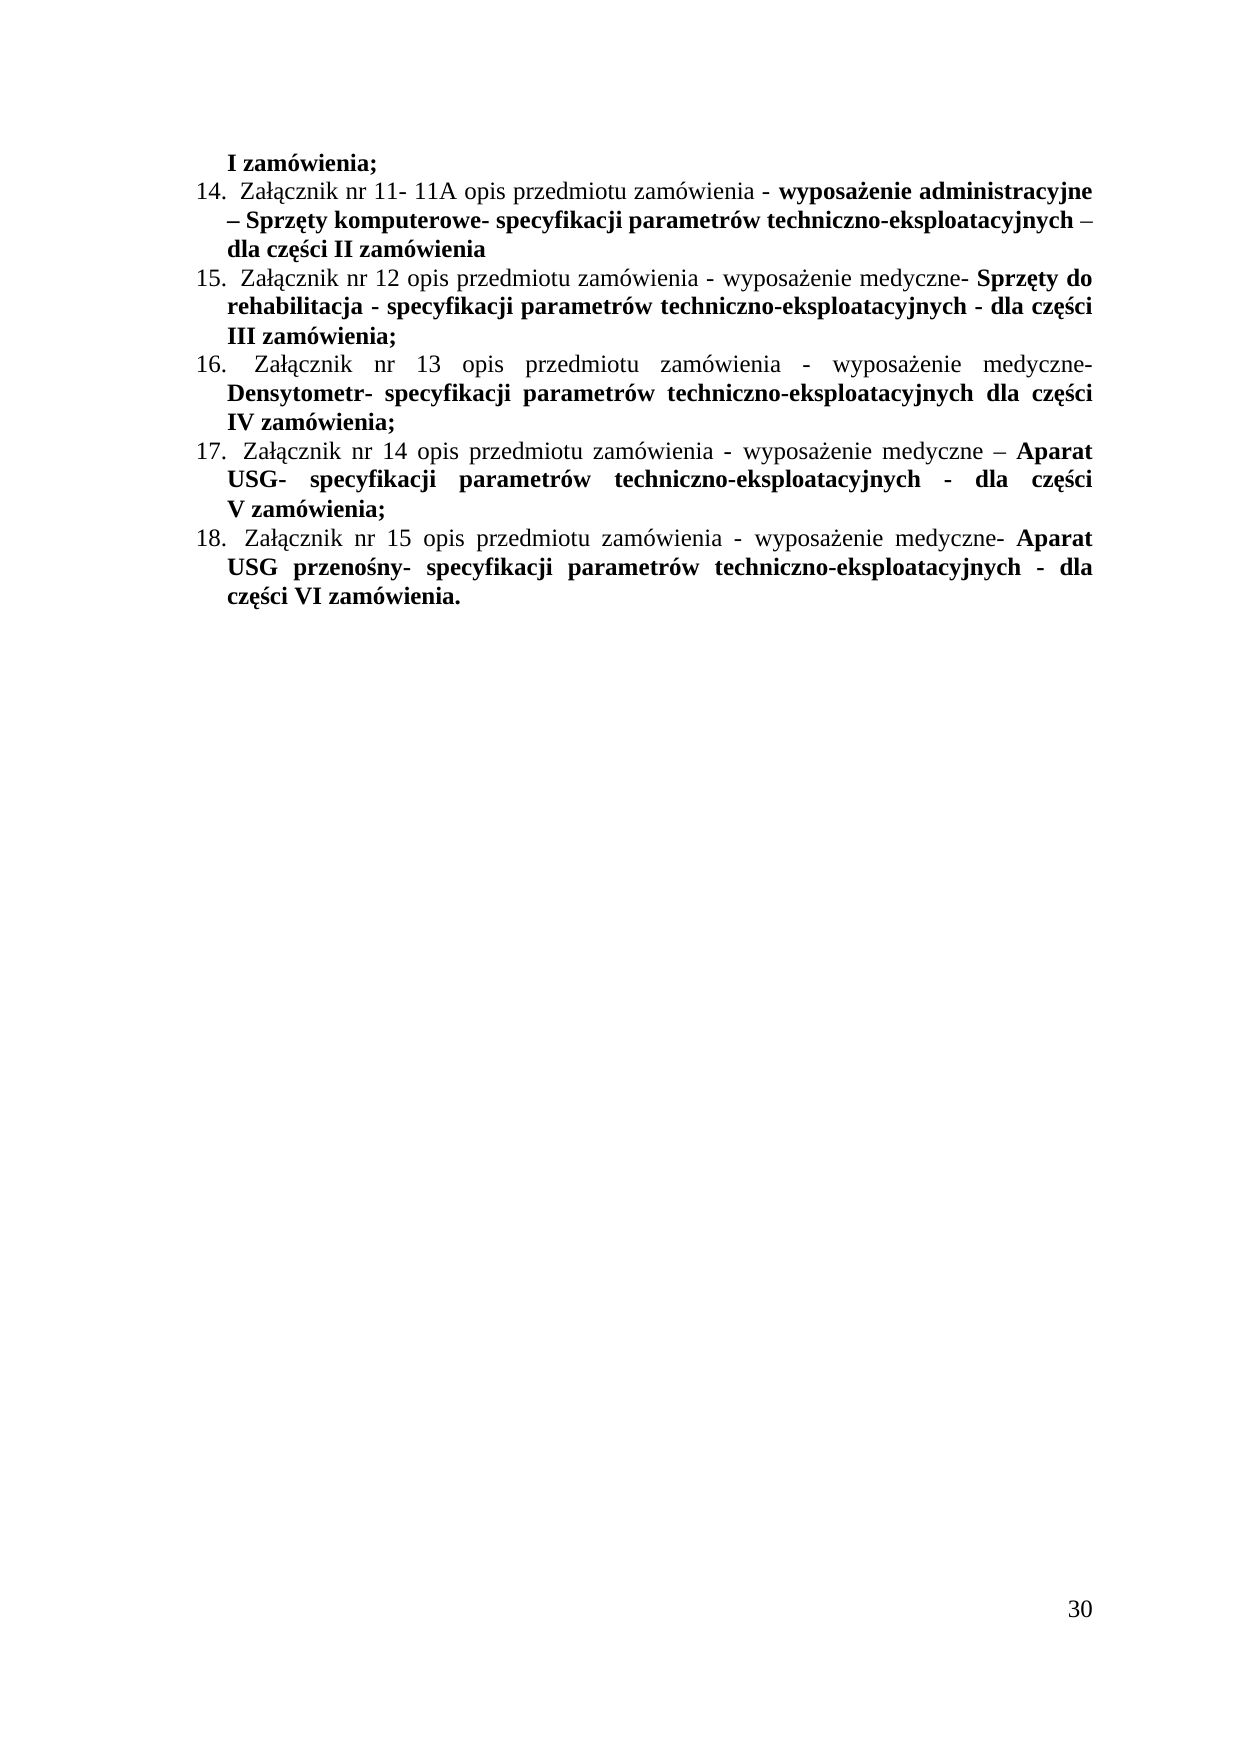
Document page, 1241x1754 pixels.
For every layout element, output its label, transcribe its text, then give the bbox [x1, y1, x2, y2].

list Załącznik nr 14 opis przedmiotu zamówienia - wyposażenie medyczne – Aparat USG- specyfikacji parametrów techniczno-eksploatacyjnych - dla części V zamówienia; [196, 436, 1093, 523]
list Załącznik nr 12 opis przedmiotu zamówienia - wyposażenie medyczne- Sprzęty do rehabilitacja - specyfikacji parametrów techniczno-eksploatacyjnych - dla części III zamówienia; [196, 263, 1093, 349]
list Załącznik nr 15 opis przedmiotu zamówienia - wyposażenie medyczne- Aparat USG przenośny- specyfikacji parametrów techniczno-eksploatacyjnych - dla części VI zamówienia. [196, 523, 1093, 610]
list Załącznik nr 11- 11A opis przedmiotu zamówienia - wyposażenie administracyjne – Sprzęty komputerowe- specyfikacji parametrów techniczno-eksploatacyjnych – dla części II zamówienia [196, 176, 1093, 263]
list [196, 148, 1093, 176]
list Załącznik nr 13 opis przedmiotu zamówienia - wyposażenie medyczne- Densytometr- specyfikacji parametrów techniczno-eksploatacyjnych dla części IV zamówienia; [196, 349, 1093, 436]
